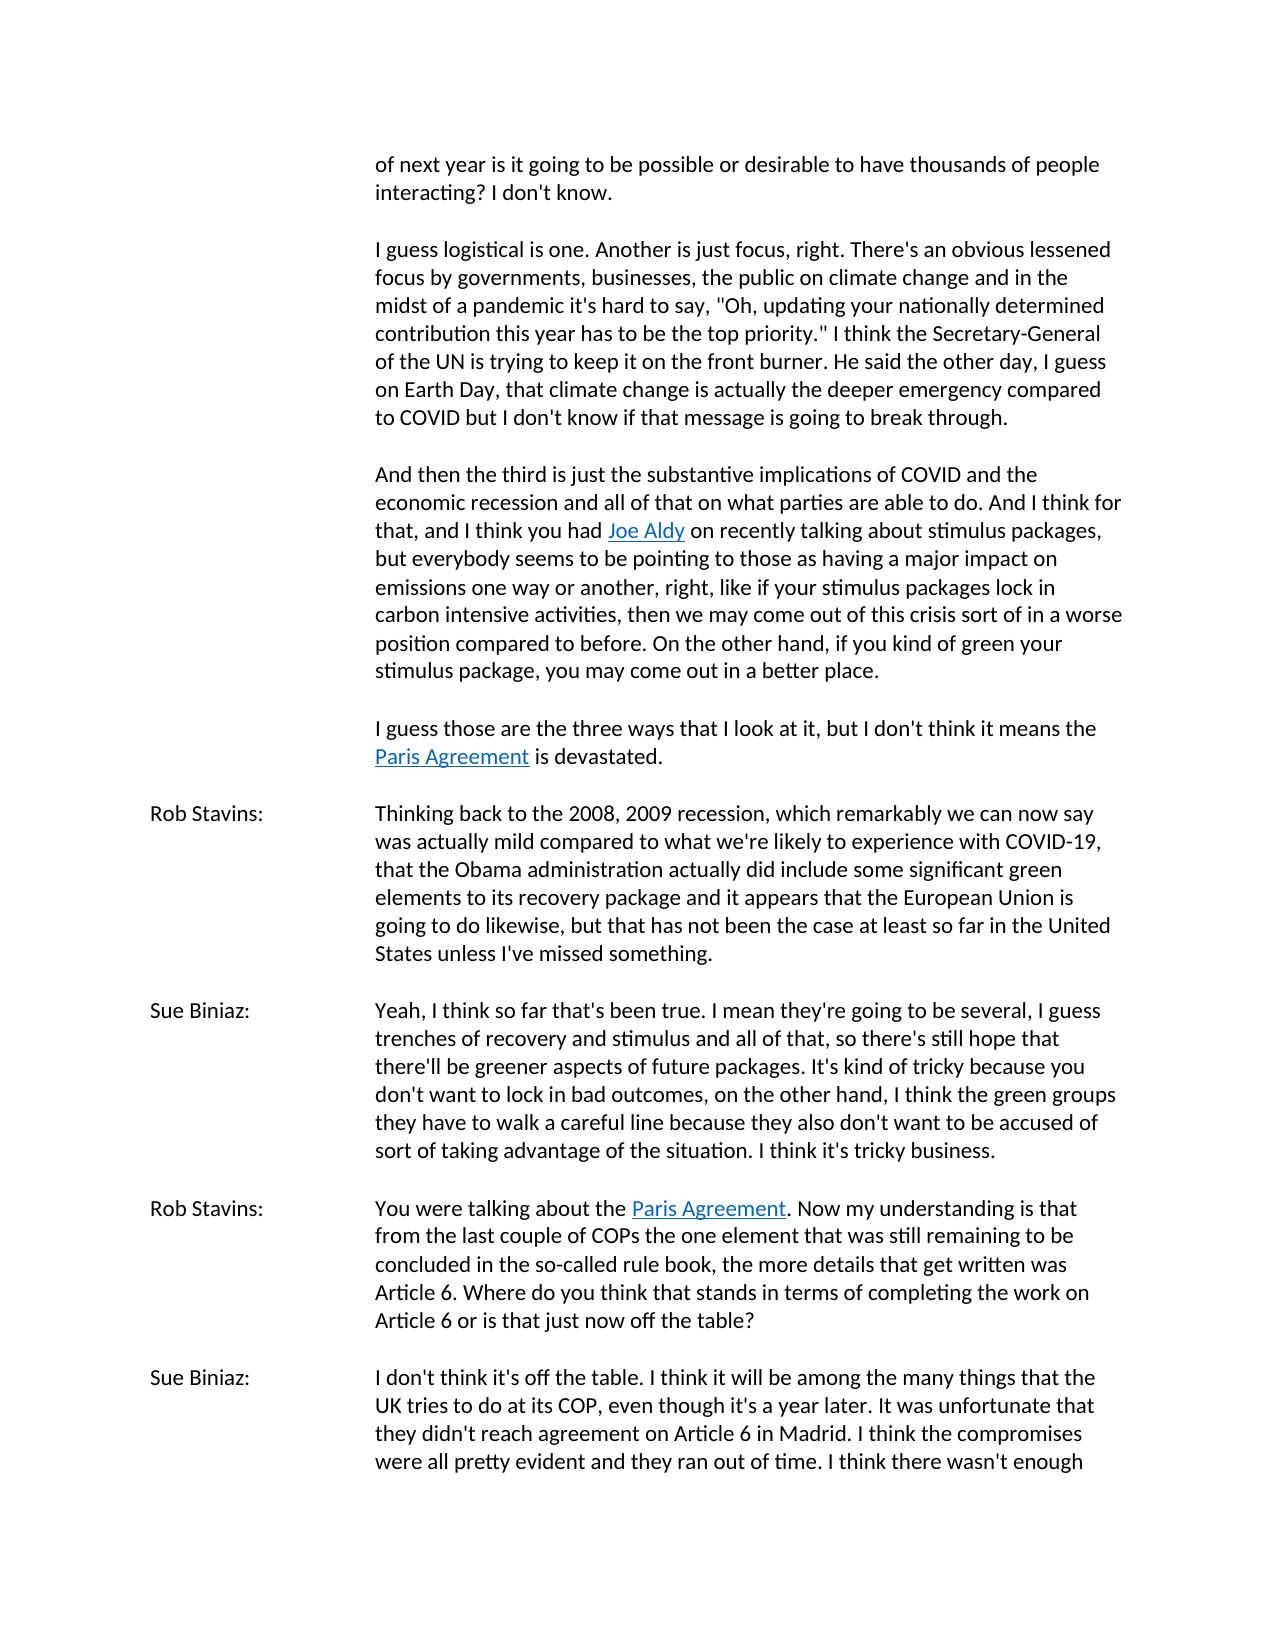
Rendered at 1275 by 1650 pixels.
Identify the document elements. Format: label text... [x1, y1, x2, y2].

text Sue Biniaz: Yeah, I think so far that's been true. I mean they're going to be several, I guess trenches of recovery and stimulus and all of that, so there's still hope that there'll be greener aspects of future packages. It's kind of tricky because you don't want to lock in bad outcomes, on the other hand, I think the green groups they have to walk a careful line because they also don't want to be accused of sort of taking advantage of the situation. I think it's tricky business. [150, 996, 1125, 1164]
text Rob Stavins: Thinking back to the 2008, 2009 recession, which remarkably we can now say was actually mild compared to what we're likely to experience with COVID-19, that the Obama administration actually did include some significant green elements to its recovery package and it appears that the European Union is going to do likewise, but that has not been the case at least so far in the United States unless I've missed something. [150, 799, 1125, 967]
text I guess those are the three ways that I look at it, but I don't think it means the Paris Agreement is devastated. [150, 714, 1125, 770]
text And then the third is just the substantive implications of COVID and the economic recession and all of that on what parties are able to do. And I think for that, and I think you had Joe Aldy on recently talking about stimulus packages, but everybody seems to be pointing to those as having a major impact on emissions one way or another, right, like if your stimulus packages lock in carbon intensive activities, then we may come out of this crisis sort of in a worse position compared to before. On the other hand, if you kind of green your stimulus package, you may come out in a better place. [150, 461, 1125, 685]
text Rob Stavins: You were talking about the Paris Agreement. Now my understanding is that from the last couple of COPs the one element that was still remaining to be concluded in the so-called rule book, the more details that get written was Article 6. Where do you think that stands in terms of completing the work on Article 6 or is that just now off the table? [150, 1194, 1125, 1334]
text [150, 150, 1125, 206]
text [150, 1363, 1125, 1475]
text I guess logistical is one. Another is just focus, right. There's an obvious lessened focus by governments, businesses, the public on climate change and in the midst of a pandemic it's hard to say, "Oh, updating your nationally determined contribution this year has to be the top priority." I think the Secretary-General of the UN is trying to keep it on the front burner. He said the other day, I guess on Earth Day, that climate change is actually the deeper emergency compared to COVID but I don't know if that message is going to break through. [150, 235, 1125, 431]
